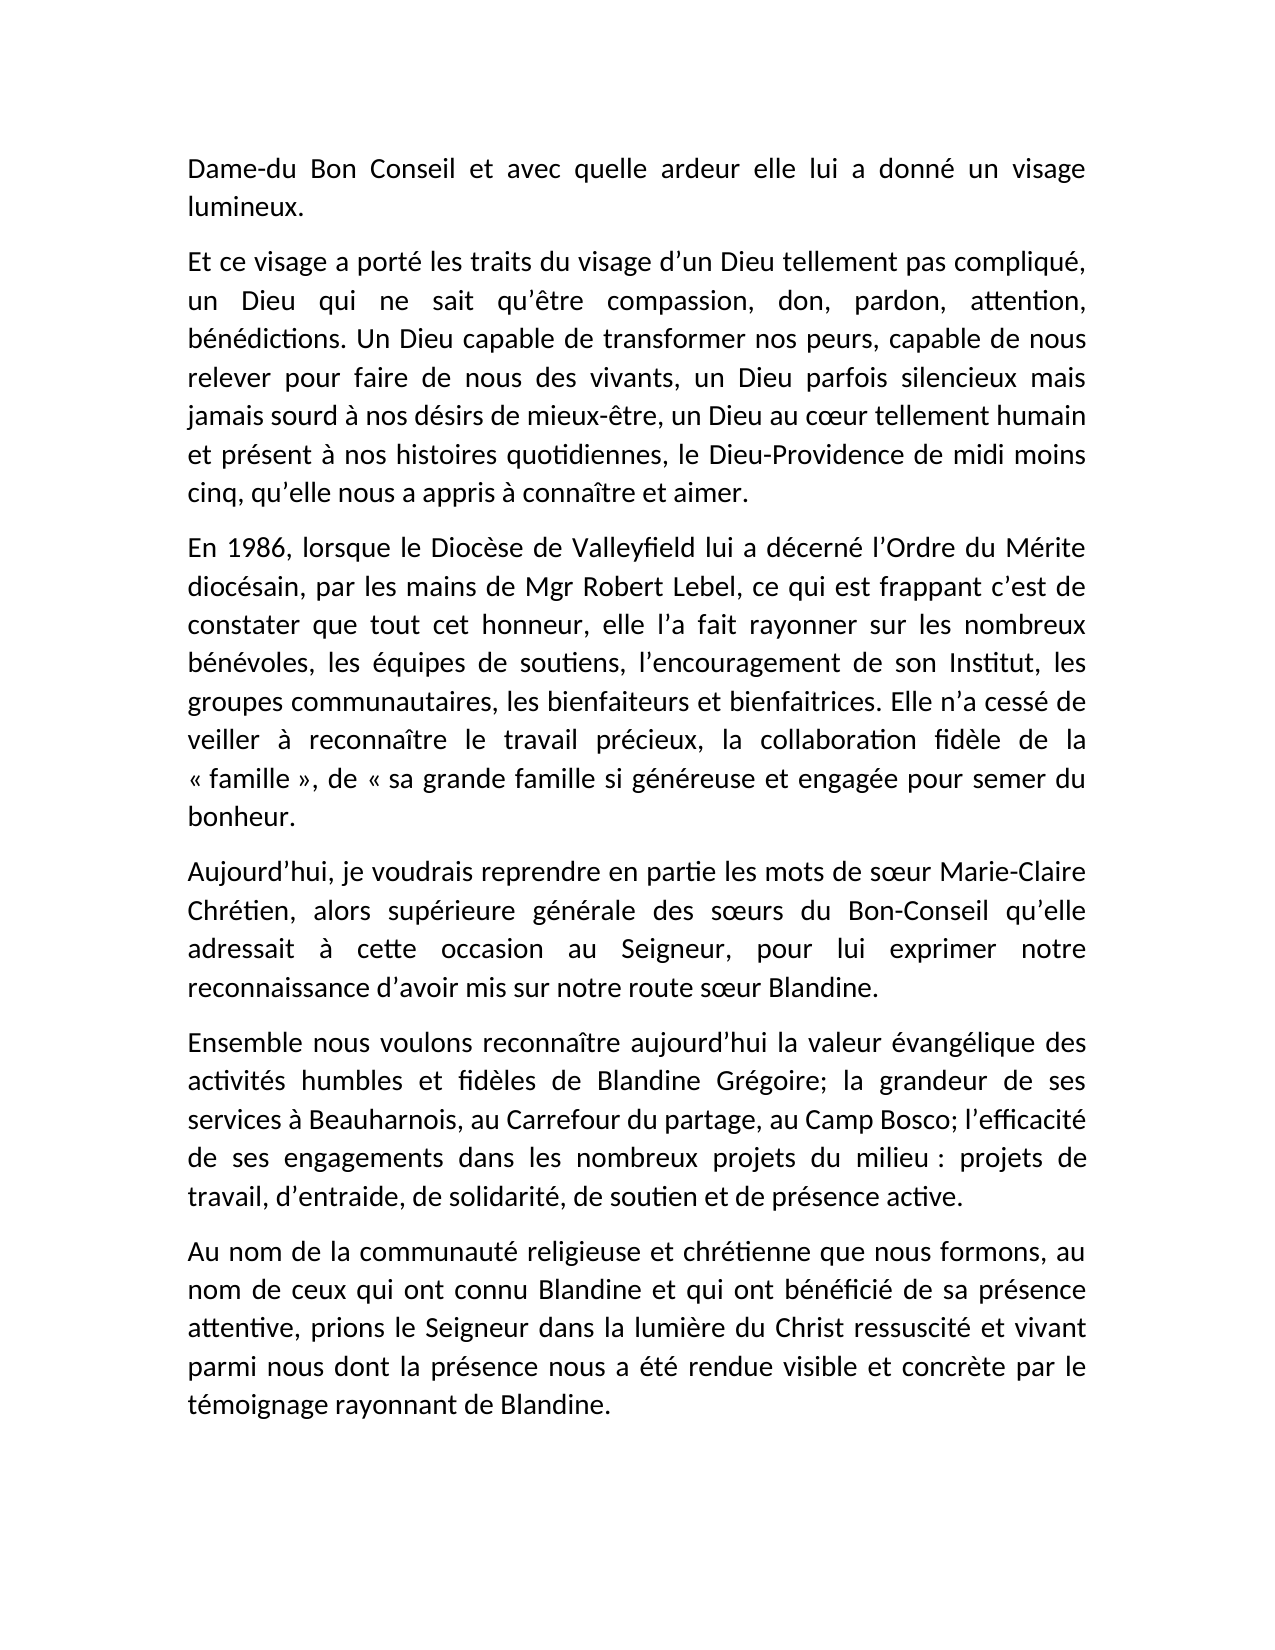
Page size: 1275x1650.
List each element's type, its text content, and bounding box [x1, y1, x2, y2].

text En 1986, lorsque le Diocèse de Valleyfield lui a décerné l’Ordre du Mérite diocésain, par les mains de Mgr Robert Lebel, ce qui est frappant c’est de constater que tout cet honneur, elle l’a fait rayonner sur les nombreux bénévoles, les équipes de soutiens, l’encouragement de son Institut, les groupes communautaires, les bienfaiteurs et bienfaitrices. Elle n’a cessé de veiller à reconnaître le travail précieux, la collaboration fidèle de la « famille », de « sa grande famille si généreuse et engagée pour semer du bonheur. [187, 529, 1087, 834]
text Au nom de la communauté religieuse et chrétienne que nous formons, au nom de ceux qui ont connu Blandine et qui ont bénéficié de sa présence attentive, prions le Seigneur dans la lumière du Christ ressuscité et vivant parmi nous dont la présence nous a été rendue visible et concrète par le témoignage rayonnant de Blandine. [187, 1233, 1087, 1422]
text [187, 150, 1087, 224]
text Et ce visage a porté les traits du visage d’un Dieu tellement pas compliqué, un Dieu qui ne sait qu’être compassion, don, pardon, attention, bénédictions. Un Dieu capable de transformer nos peurs, capable de nous relever pour faire de nous des vivants, un Dieu parfois silencieux mais jamais sourd à nos désirs de mieux-être, un Dieu au cœur tellement humain et présent à nos histoires quotidiennes, le Dieu-Providence de midi moins cinq, qu’elle nous a appris à connaître et aimer. [187, 243, 1087, 510]
text Ensemble nous voulons reconnaître aujourd’hui la valeur évangélique des activités humbles et fidèles de Blandine Grégoire; la grandeur de ses services à Beauharnois, au Carrefour du partage, au Camp Bosco; l’efficacité de ses engagements dans les nombreux projets du milieu : projets de travail, d’entraide, de solidarité, de soutien et de présence active. [187, 1024, 1087, 1213]
text Aujourd’hui, je voudrais reprendre en partie les mots de sœur Marie-Claire Chrétien, alors supérieure générale des sœurs du Bon-Conseil qu’elle adressait à cette occasion au Seigneur, pour lui exprimer notre reconnaissance d’avoir mis sur notre route sœur Blandine. [187, 853, 1087, 1004]
